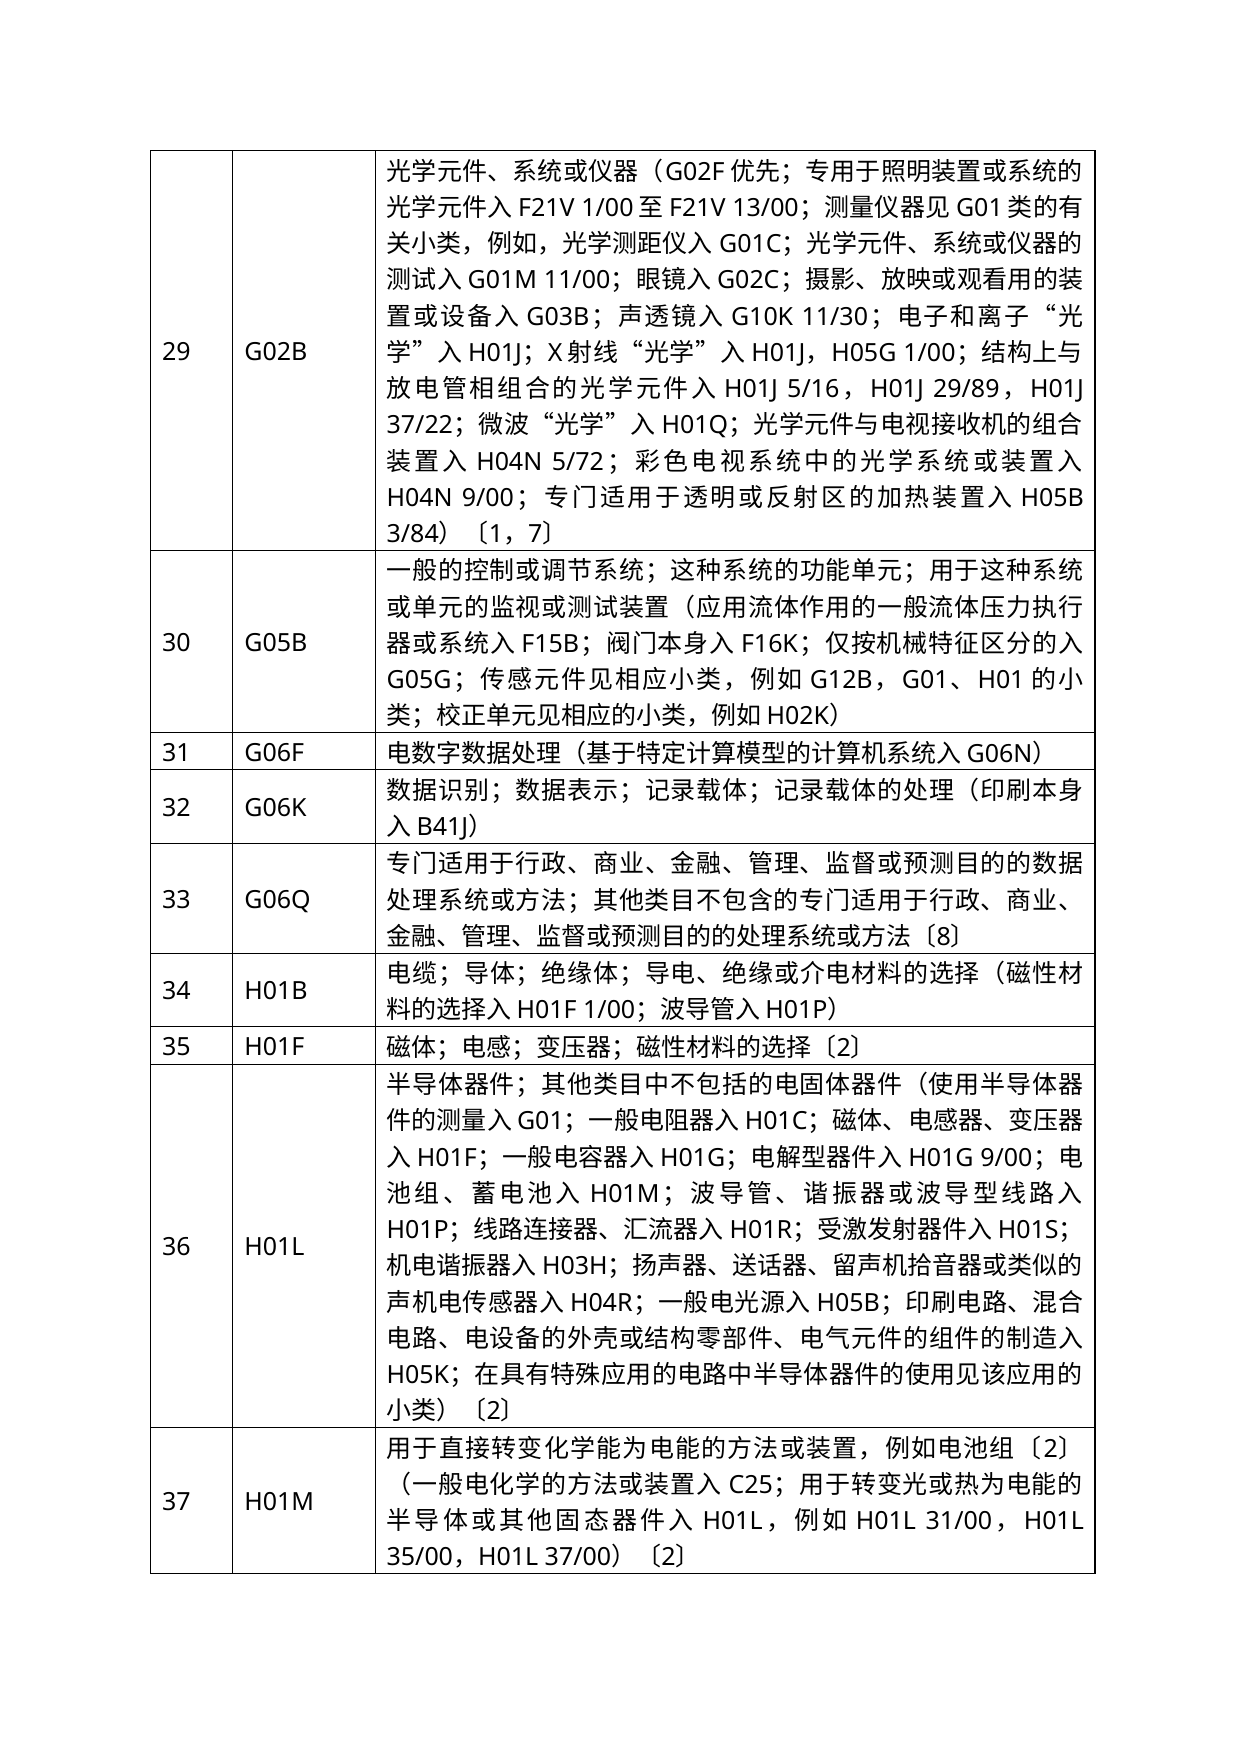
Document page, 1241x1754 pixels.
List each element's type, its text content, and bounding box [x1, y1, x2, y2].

table_cell H01F [233, 1027, 375, 1063]
table_cell 34 [151, 954, 232, 1026]
table_cell 29 [151, 151, 232, 550]
table_cell G06Q [233, 844, 375, 953]
table_cell 用于直接转变化学能为电能的方法或装置，例如电池组〔2〕（一般电化学的方法或装置入C25；用于转变光或热为电能的半导体或其他固态器件入H01L，例如H01L 31/00，H01L 35/00，H01L 37/00）〔2〕 [376, 1428, 1094, 1573]
table_cell 专门适用于行政、商业、金融、管理、监督或预测目的的数据处理系统或方法；其他类目不包含的专门适用于行政、商业、金融、管理、监督或预测目的的处理系统或方法〔8〕 [376, 844, 1094, 953]
table_cell G05B [233, 551, 375, 732]
table_cell 电缆；导体；绝缘体；导电、绝缘或介电材料的选择（磁性材料的选择入H01F 1/00；波导管入H01P） [376, 954, 1094, 1026]
table_cell 36 [151, 1065, 232, 1427]
table_cell 光学元件、系统或仪器（G02F优先；专用于照明装置或系统的光学元件入F21V 1/00至F21V 13/00；测量仪器见G01类的有关小类，例如，光学测距仪入G01C；光学元件、系统或仪器的测试入G01M 11/00；眼镜入G02C；摄影、放映或观看用的装置或设备入G03B；声透镜入G10K 11/30；电子和离子“光学”入H01J；X射线“光学”入H01J，H05G 1/00；结构上与放电管相组合的光学元件入H01J 5/16，H01J 29/89，H01J 37/22；微波“光学”入H01Q；光学元件与电视接收机的组合装置入H04N 5/72；彩色电视系统中的光学系统或装置入H04N 9/00；专门适用于透明或反射区的加热装置入H05B 3/84）〔1，7〕 [376, 151, 1094, 550]
table_cell 半导体器件；其他类目中不包括的电固体器件（使用半导体器件的测量入G01；一般电阻器入H01C；磁体、电感器、变压器入H01F；一般电容器入H01G；电解型器件入H01G 9/00；电池组、蓄电池入H01M；波导管、谐振器或波导型线路入H01P；线路连接器、汇流器入H01R；受激发射器件入H01S；机电谐振器入H03H；扬声器、送话器、留声机拾音器或类似的声机电传感器入H04R；一般电光源入H05B；印刷电路、混合电路、电设备的外壳或结构零部件、电气元件的组件的制造入H05K；在具有特殊应用的电路中半导体器件的使用见该应用的小类）〔2〕 [376, 1065, 1094, 1427]
table_cell 电数字数据处理（基于特定计算模型的计算机系统入G06N） [376, 733, 1094, 769]
table_cell 37 [151, 1428, 232, 1573]
table_cell G06F [233, 733, 375, 769]
table_cell G02B [233, 151, 375, 550]
table_cell H01M [233, 1428, 375, 1573]
table_cell 35 [151, 1027, 232, 1063]
table_cell G06K [233, 770, 375, 843]
table_cell 磁体；电感；变压器；磁性材料的选择〔2〕 [376, 1027, 1094, 1063]
table_cell 33 [151, 844, 232, 953]
table_cell 30 [151, 551, 232, 732]
table_cell 一般的控制或调节系统；这种系统的功能单元；用于这种系统或单元的监视或测试装置（应用流体作用的一般流体压力执行器或系统入F15B；阀门本身入F16K；仅按机械特征区分的入G05G；传感元件见相应小类，例如G12B，G01、H01的小类；校正单元见相应的小类，例如H02K） [376, 551, 1094, 732]
table_cell 31 [151, 733, 232, 769]
table_cell 32 [151, 770, 232, 843]
table_cell H01B [233, 954, 375, 1026]
table_cell H01L [233, 1065, 375, 1427]
table_cell 数据识别；数据表示；记录载体；记录载体的处理（印刷本身入B41J） [376, 770, 1094, 843]
